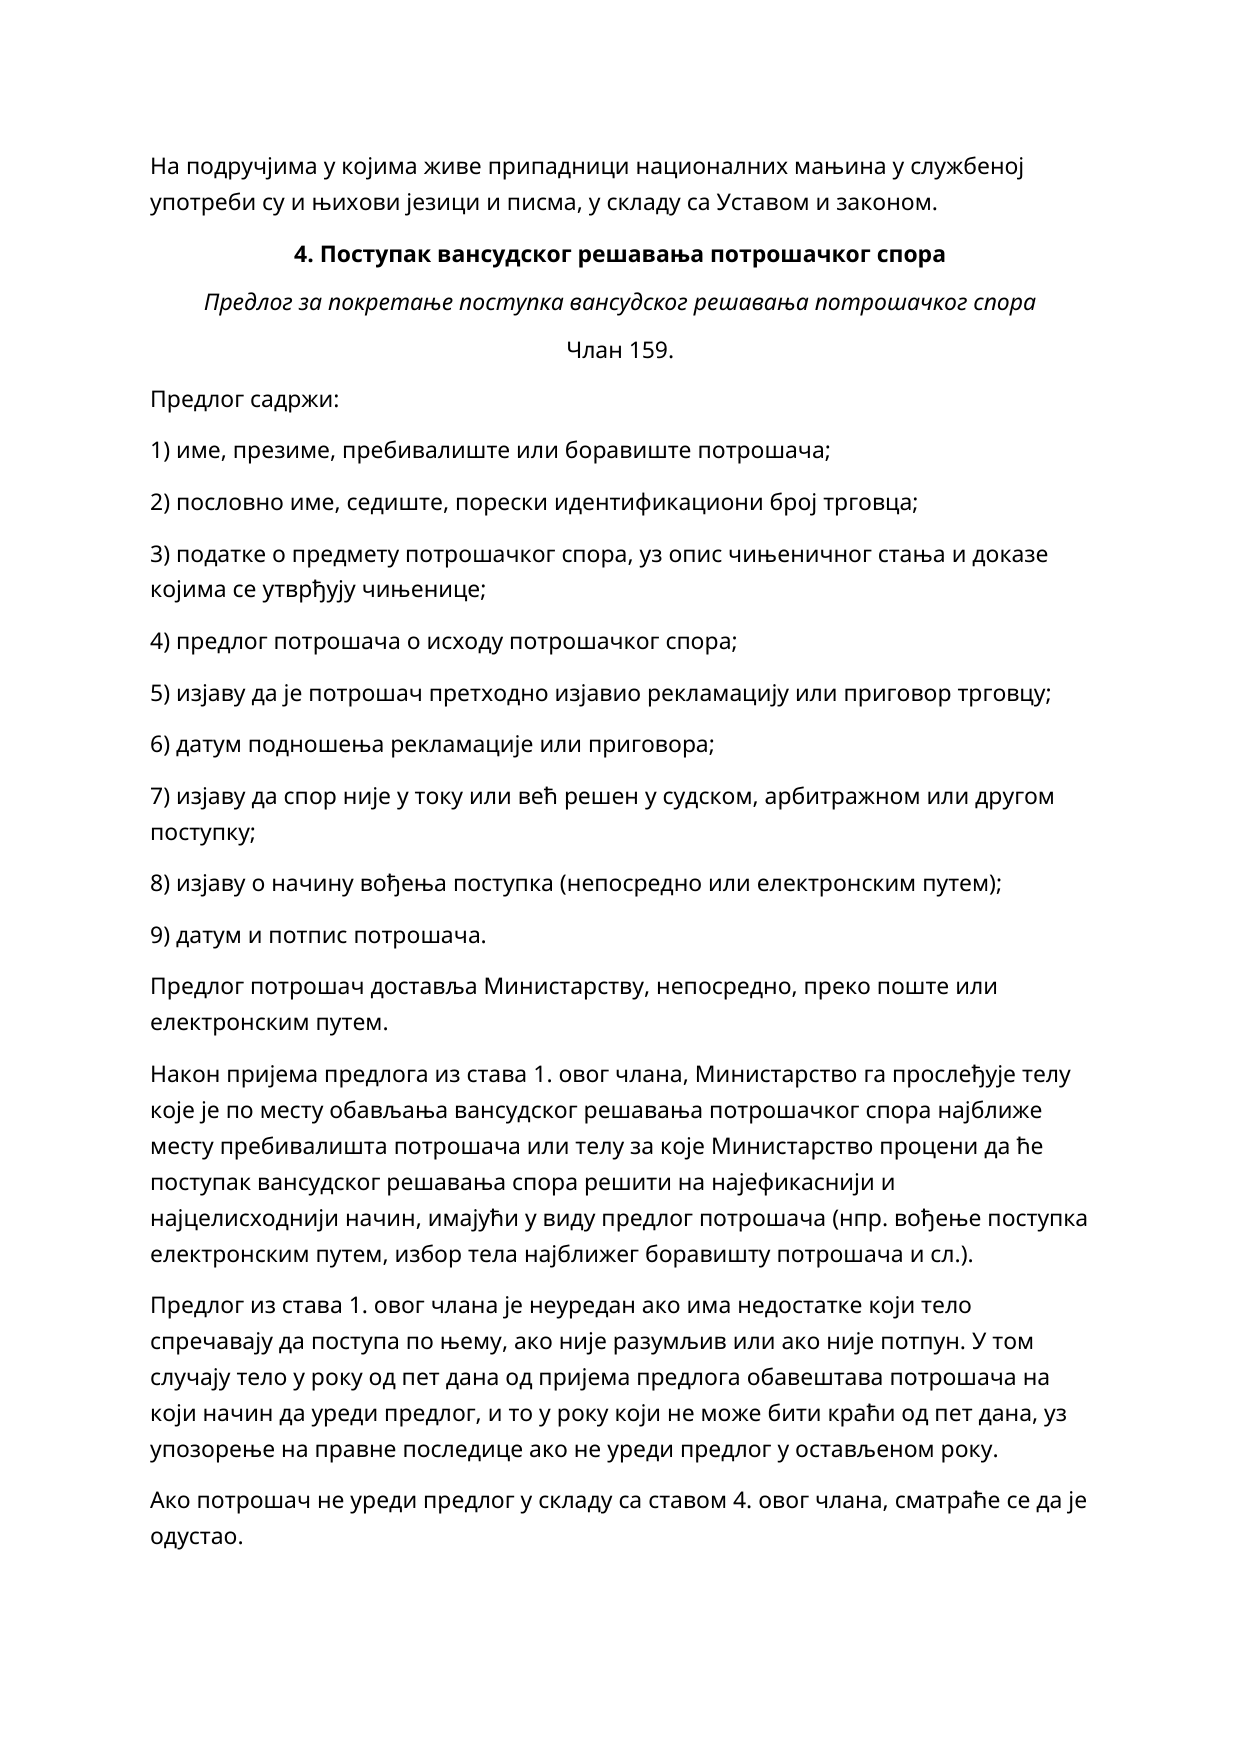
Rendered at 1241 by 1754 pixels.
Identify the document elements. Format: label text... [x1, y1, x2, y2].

text Предлог потрошач доставља Министарству, непосредно, преко поште или електронским путем. [150, 970, 1090, 1037]
text 8) изјаву о начину вођења поступка (непосредно или електронским путем); [150, 867, 1090, 898]
text 5) изјаву да је потрошач претходно изјавио рекламацију или приговор трговцу; [150, 677, 1090, 708]
text 6) датум подношења рекламације или приговора; [150, 728, 1090, 759]
text 3) податке о предмету потрошачког спора, уз опис чињеничног стања и доказе којима се утврђују чињенице; [150, 537, 1090, 605]
text 7) изјаву да спор није у току или већ решен у судском, арбитражном или другом поступку; [150, 780, 1090, 847]
text Предлог садржи: [150, 383, 1090, 414]
text На подручјима у којима живе припадници националних мањина у службеној употреби су и њихови језици и писма, у складу са Уставом и законом. [150, 150, 1090, 217]
text 1) име, презиме, пребивалиште или боравиште потрошача; [150, 434, 1090, 466]
text 4. Поступак вансудског решавања потрошачког спора [150, 237, 1090, 269]
text Предлог из става 1. овог члана је неуредан ако има недостатке који тело спречавају да поступа по њему, ако није разумљив или ако није потпун. У том случају тело у року од пет дана од пријема предлога обавештава потрошача на који начин да уреди предлог, и то у року који не може бити краћи од пет дана, уз упозорење на правне последице ако не уреди предлог у остављеном року. [150, 1289, 1090, 1464]
text Ако потрошач не уреди предлог у складу са ставом 4. овог члана, сматраће се да је одустао. [150, 1484, 1090, 1552]
text Након пријема предлога из става 1. овог члана, Министарство га прослеђује телу које је по месту обављања вансудског решавања потрошачког спора најближе месту пребивалишта потрошача или телу за које Министарство процени да ће поступак вансудског решавања спора решити на најефикаснији и најцелисходнији начин, имајући у виду предлог потрошача (нпр. вођење поступка електронским путем, избор тела најближег боравишту потрошача и сл.). [150, 1058, 1090, 1269]
text 4) предлог потрошача о исходу потрошачког спора; [150, 625, 1090, 656]
text 9) датум и потпис потрошача. [150, 919, 1090, 950]
text Члан 159. [150, 334, 1090, 366]
text Предлог за покретање поступка вансудског решавања потрошачког спора [150, 286, 1090, 317]
text 2) пословно име, седиште, порески идентификациони број трговца; [150, 486, 1090, 517]
